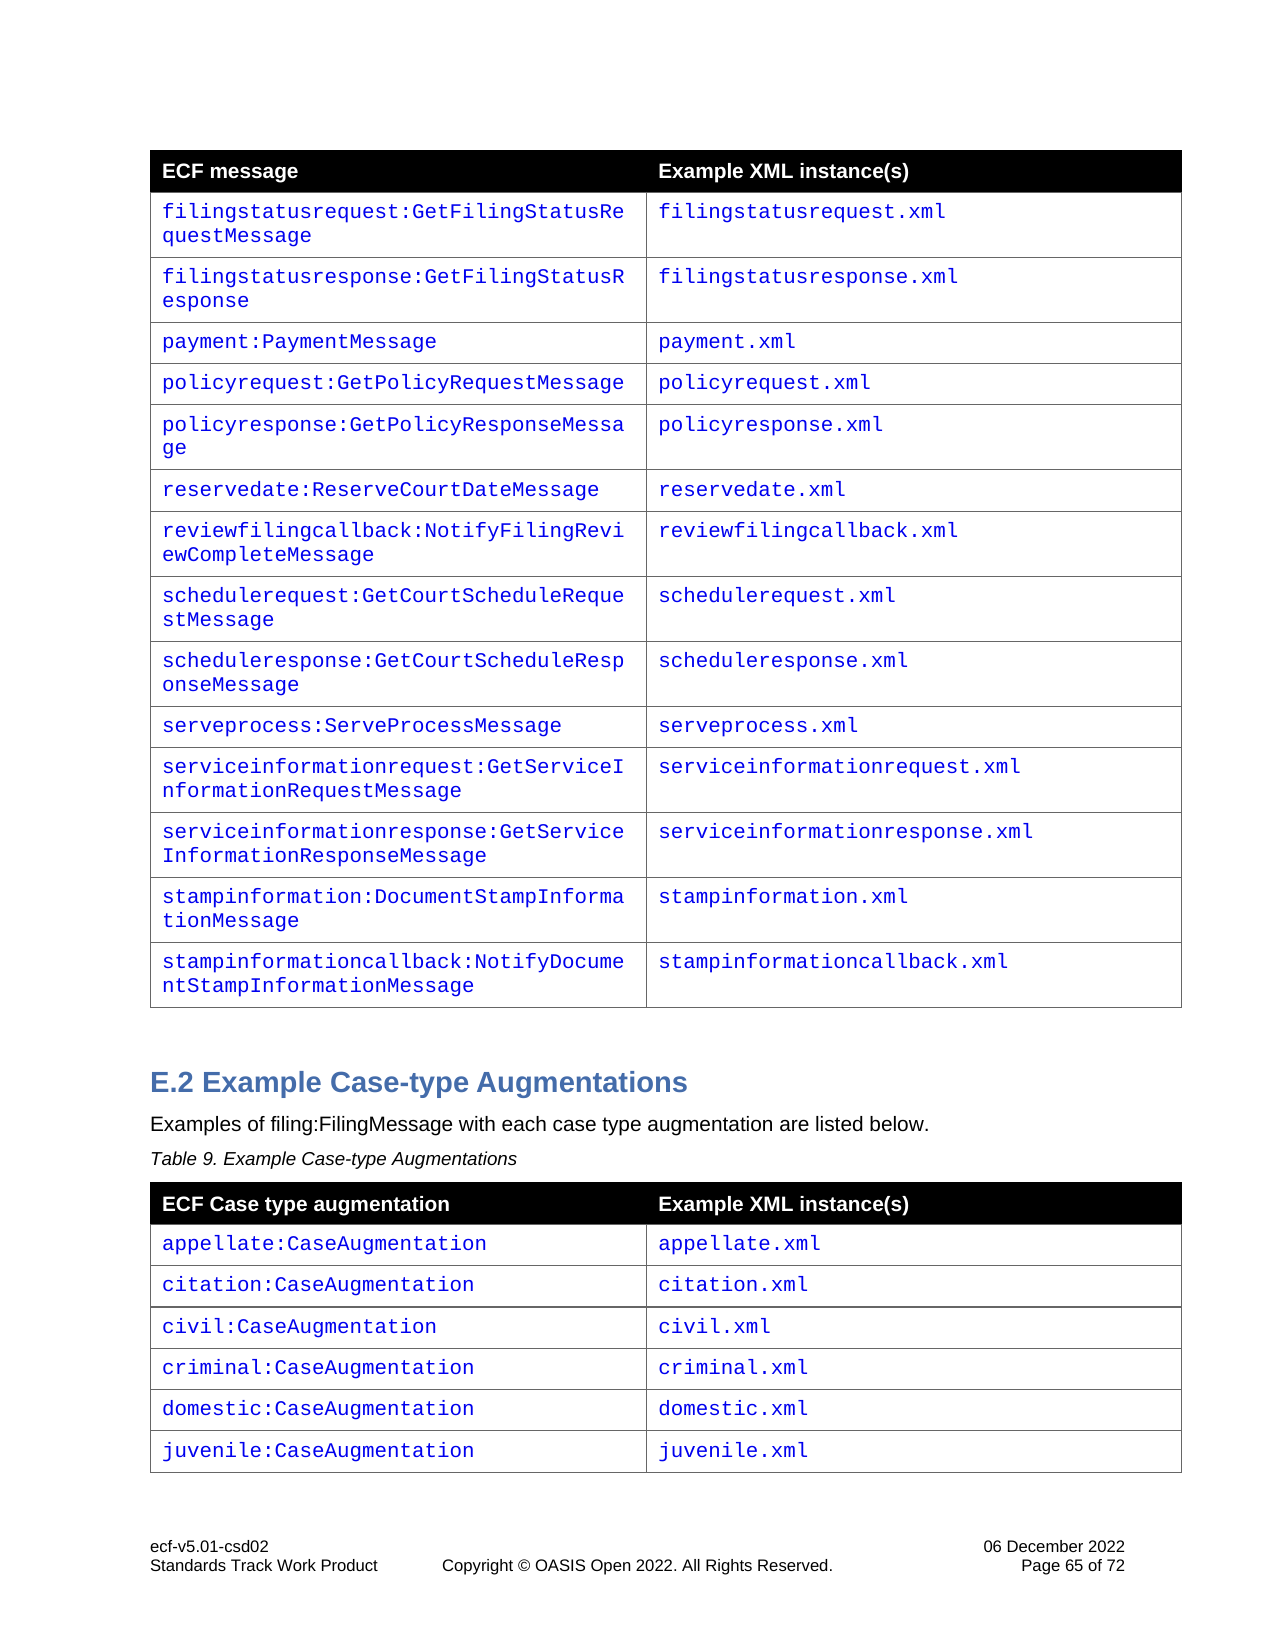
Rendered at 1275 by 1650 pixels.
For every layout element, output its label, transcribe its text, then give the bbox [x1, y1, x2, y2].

table_cell payment:PaymentMessage [151, 323, 646, 363]
table_cell domestic:CaseAugmentation [151, 1390, 646, 1430]
table_cell reviewfilingcallback.xml [647, 512, 1181, 576]
table_cell stampinformation:DocumentStampInformationMessage [151, 878, 646, 942]
table_cell civil:CaseAugmentation [151, 1308, 646, 1348]
table_cell appellate:CaseAugmentation [151, 1225, 646, 1265]
table_cell filingstatusresponse:GetFilingStatusResponse [151, 258, 646, 322]
table_cell serveprocess.xml [647, 707, 1181, 747]
table_cell serviceinformationrequest.xml [647, 748, 1181, 812]
text Examples of filing:FilingMessage with each case type augmentation are listed below. [150, 1111, 1125, 1135]
table_cell criminal:CaseAugmentation [151, 1349, 646, 1389]
table_cell scheduleresponse.xml [647, 642, 1181, 706]
table_cell domestic.xml [647, 1390, 1181, 1430]
table_cell stampinformationcallback:NotifyDocumentStampInformationMessage [151, 943, 646, 1007]
table_cell reservedate.xml [647, 470, 1181, 511]
table_cell schedulerequest.xml [647, 577, 1181, 641]
table_cell civil.xml [647, 1308, 1181, 1348]
table_cell filingstatusrequest.xml [647, 193, 1181, 257]
table_cell juvenile:CaseAugmentation [151, 1431, 646, 1472]
table_header ECF Case type augmentation [151, 1183, 646, 1224]
text Table 9. Example Case-type Augmentations [150, 1148, 1125, 1169]
table_cell filingstatusresponse.xml [647, 258, 1181, 322]
table_cell citation.xml [647, 1266, 1181, 1306]
table_cell policyrequest.xml [647, 364, 1181, 404]
table_cell serveprocess:ServeProcessMessage [151, 707, 646, 747]
table_cell stampinformationcallback.xml [647, 943, 1181, 1007]
table_cell appellate.xml [647, 1225, 1181, 1265]
table_cell policyrequest:GetPolicyRequestMessage [151, 364, 646, 404]
table_cell scheduleresponse:GetCourtScheduleResponseMessage [151, 642, 646, 706]
table_cell serviceinformationresponse:GetServiceInformationResponseMessage [151, 813, 646, 877]
table_cell policyresponse:GetPolicyResponseMessage [151, 405, 646, 469]
table_cell schedulerequest:GetCourtScheduleRequestMessage [151, 577, 646, 641]
table_cell payment.xml [647, 323, 1181, 363]
table_cell serviceinformationresponse.xml [647, 813, 1181, 877]
table_header ECF message [151, 151, 646, 192]
table_cell citation:CaseAugmentation [151, 1266, 646, 1306]
table_header Example XML instance(s) [647, 151, 1181, 192]
table_cell criminal.xml [647, 1349, 1181, 1389]
table_cell serviceinformationrequest:GetServiceInformationRequestMessage [151, 748, 646, 812]
table_cell juvenile.xml [647, 1431, 1181, 1472]
table_cell reservedate:ReserveCourtDateMessage [151, 470, 646, 511]
table_cell filingstatusrequest:GetFilingStatusRequestMessage [151, 193, 646, 257]
table_cell stampinformation.xml [647, 878, 1181, 942]
table_cell policyresponse.xml [647, 405, 1181, 469]
subtitle Example Case-type Augmentations [150, 1065, 1125, 1099]
table_header Example XML instance(s) [647, 1183, 1181, 1224]
table_cell reviewfilingcallback:NotifyFilingReviewCompleteMessage [151, 512, 646, 576]
